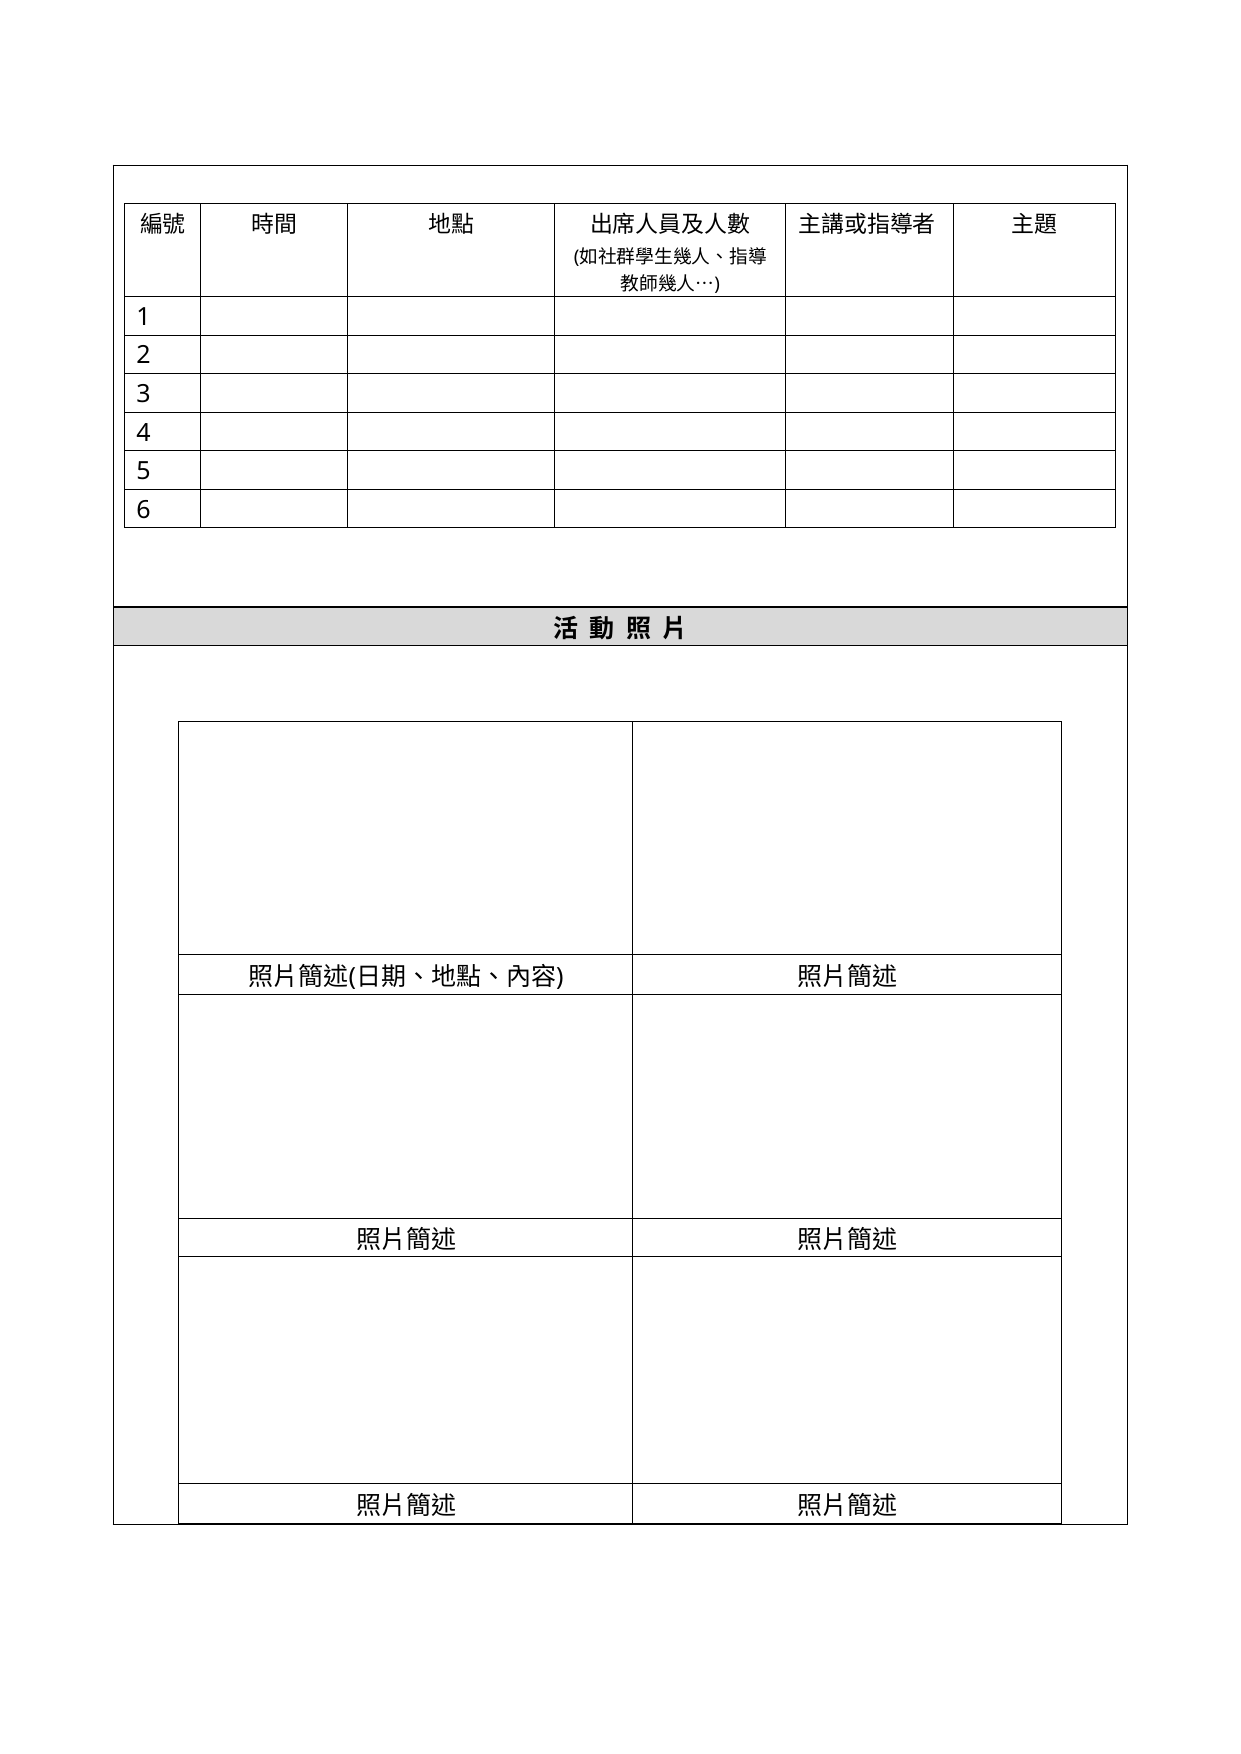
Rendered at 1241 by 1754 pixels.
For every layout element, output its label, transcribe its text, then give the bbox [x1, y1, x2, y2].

table_cell 提供6張以上照片 [114, 646, 1127, 1524]
table_cell 活 動 照 片 [114, 608, 1127, 645]
table_cell [114, 166, 1127, 606]
